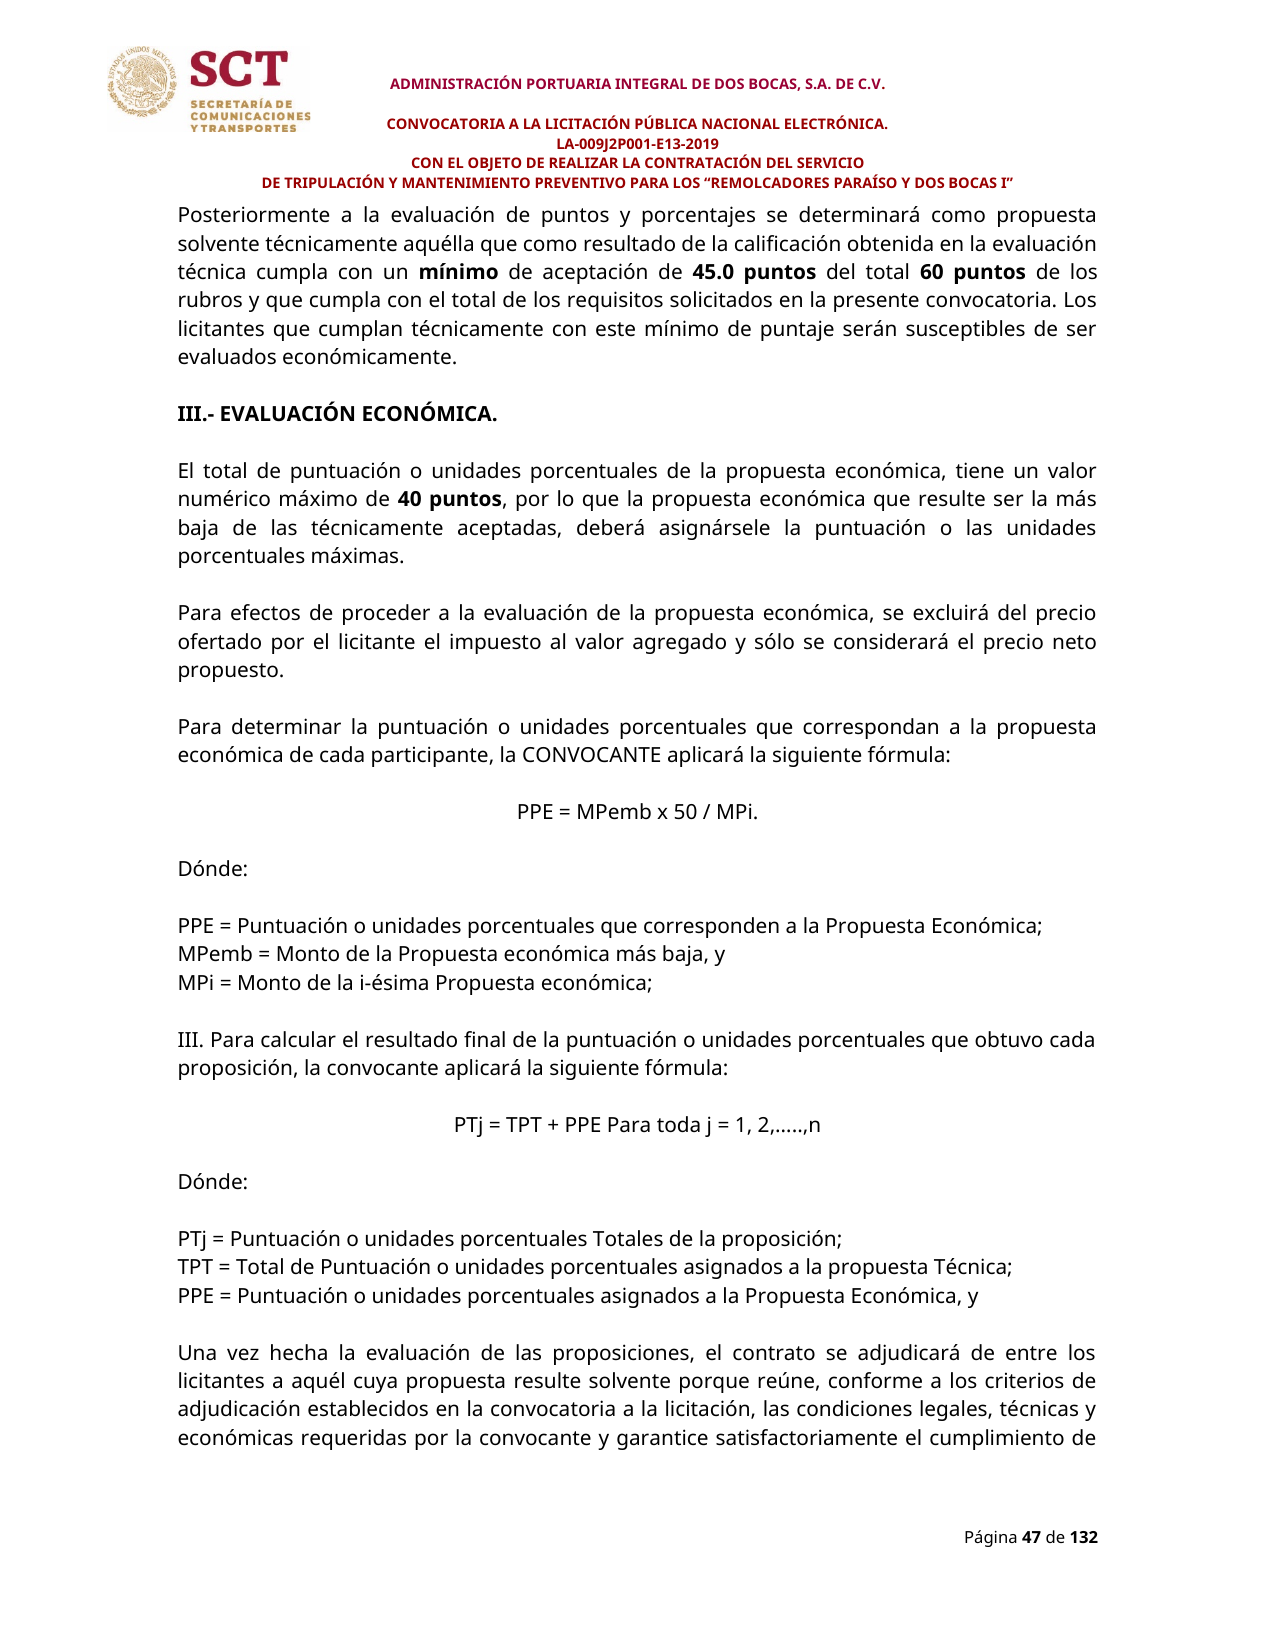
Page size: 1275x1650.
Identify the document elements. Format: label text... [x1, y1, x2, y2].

picture [107, 46, 311, 132]
text MPemb = Monto de la Propuesta económica más baja, y [177, 939, 1098, 968]
text PPE = Puntuación o unidades porcentuales que corresponden a la Propuesta Económica; [177, 911, 1098, 939]
text III. Para calcular el resultado final de la puntuación o unidades porcentuales que obtuvo cada proposición, la convocante aplicará la siguiente fórmula: [177, 1025, 1098, 1082]
text PPE = Puntuación o unidades porcentuales asignados a la Propuesta Económica, y [177, 1281, 1098, 1309]
text Dónde: [177, 854, 1098, 883]
text PPE = MPemb x 50 / MPi. [177, 797, 1098, 826]
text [177, 1338, 1098, 1451]
text El total de puntuación o unidades porcentuales de la propuesta económica, tiene un valor numérico máximo de 40 puntos, por lo que la propuesta económica que resulte ser la más baja de las técnicamente aceptadas, deberá asignársele la puntuación o las unidades porcentuales máximas. [177, 456, 1098, 570]
text MPi = Monto de la i-ésima Propuesta económica; [177, 968, 1098, 996]
text Para efectos de proceder a la evaluación de la propuesta económica, se excluirá del precio ofertado por el licitante el impuesto al valor agregado y sólo se considerará el precio neto propuesto. [177, 598, 1098, 684]
text Para determinar la puntuación o unidades porcentuales que correspondan a la propuesta económica de cada participante, la CONVOCANTE aplicará la siguiente fórmula: [177, 712, 1098, 769]
text PTj = TPT + PPE Para toda j = 1, 2,…..,n [177, 1110, 1098, 1139]
text III.- EVALUACIÓN ECONÓMICA. [177, 399, 1098, 428]
text Posteriormente a la evaluación de puntos y porcentajes se determinará como propuesta solvente técnicamente aquélla que como resultado de la calificación obtenida en la evaluación técnica cumpla con un mínimo de aceptación de 45.0 puntos del total 60 puntos de los rubros y que cumpla con el total de los requisitos solicitados en la presente convocatoria. Los licitantes que cumplan técnicamente con este mínimo de puntaje serán susceptibles de ser evaluados económicamente. [177, 200, 1098, 371]
text TPT = Total de Puntuación o unidades porcentuales asignados a la propuesta Técnica; [177, 1252, 1098, 1281]
text Dónde: [177, 1167, 1098, 1196]
text PTj = Puntuación o unidades porcentuales Totales de la proposición; [177, 1224, 1098, 1252]
